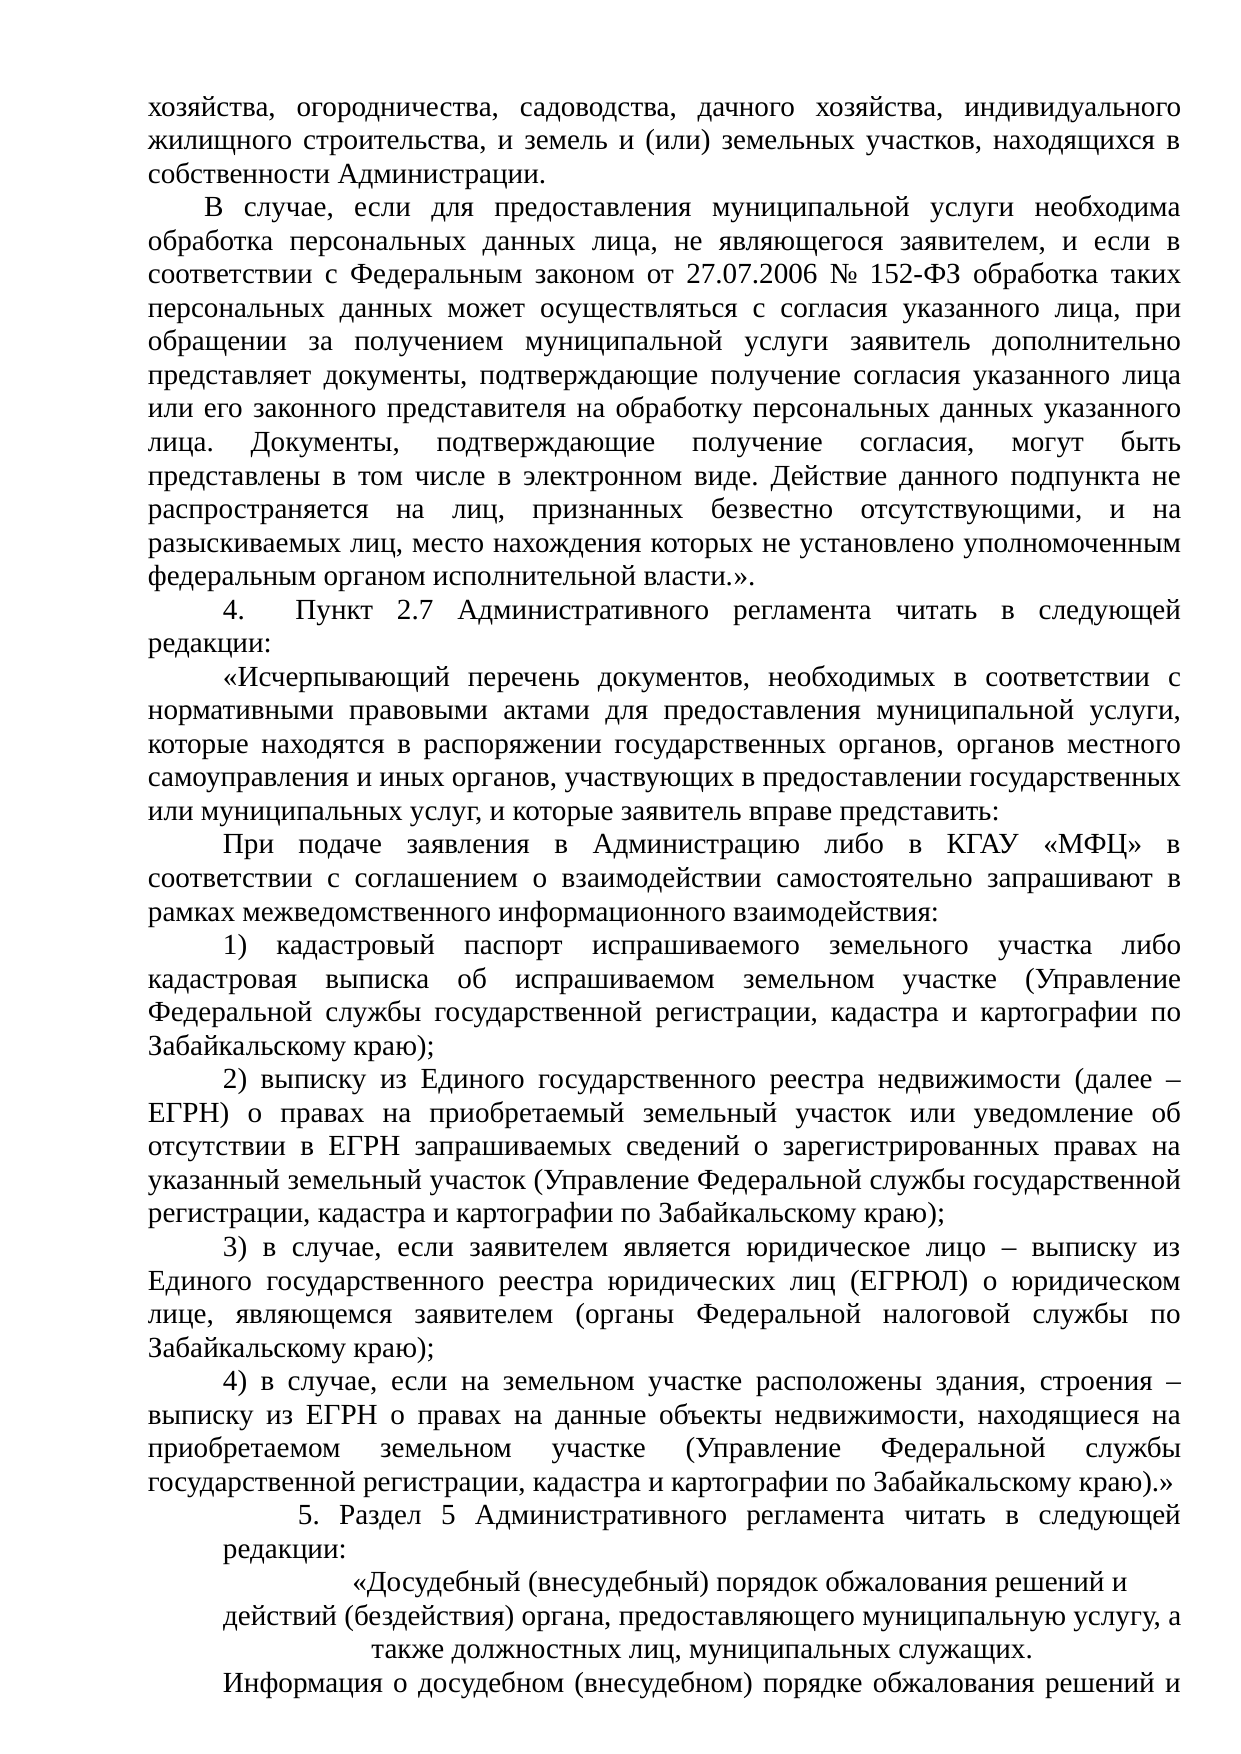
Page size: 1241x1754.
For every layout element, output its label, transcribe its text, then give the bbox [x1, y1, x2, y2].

list 1) кадастровый паспорт испрашиваемого земельного участка либо кадастровая выписка об испрашиваемом земельном участке (Управление Федеральной службы государственной регистрации, кадастра и картографии по Забайкальскому краю); [148, 927, 1182, 1061]
list Пункт 2.7 Административного регламента читать в следующей редакции: [148, 592, 1182, 659]
text В случае, если для предоставления муниципальной услуги необходима обработка персональных данных лица, не являющегося заявителем, и если в соответствии с Федеральным законом от 27.07.2006 № 152-ФЗ обработка таких персональных данных может осуществляться с согласия указанного лица, при обращении за получением муниципальной услуги заявитель дополнительно представляет документы, подтверждающие получение согласия указанного лица или его законного представителя на обработку персональных данных указанного лица. Документы, подтверждающие получение согласия, могут быть представлены в том числе в электронном виде. Действие данного подпункта не распространяется на лиц, признанных безвестно отсутствующими, и на разыскиваемых лиц, место нахождения которых не установлено уполномоченным федеральным органом исполнительной власти.». [148, 189, 1182, 592]
list «Исчерпывающий перечень документов, необходимых в соответствии с нормативными правовыми актами для предоставления муниципальной услуги, которые находятся в распоряжении государственных органов, органов местного самоуправления и иных органов, участвующих в предоставлении государственных или муниципальных услуг, и которые заявитель вправе представить: [148, 659, 1182, 827]
list При подаче заявления в Администрацию либо в КГАУ «МФЦ» в соответствии с соглашением о взаимодействии самостоятельно запрашивают в рамках межведомственного информационного взаимодействия: [148, 827, 1182, 927]
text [148, 89, 1182, 189]
list 2) выписку из Единого государственного реестра недвижимости (далее – ЕГРН) о правах на приобретаемый земельный участок или уведомление об отсутствии в ЕГРН запрашиваемых сведений о зарегистрированных правах на указанный земельный участок (Управление Федеральной службы государственной регистрации, кадастра и картографии по Забайкальскому краю); [148, 1061, 1182, 1229]
list «Досудебный (внесудебный) порядок обжалования решений и действий (бездействия) органа, предоставляющего муниципальную услугу, а также должностных лиц, муниципальных служащих. [223, 1564, 1182, 1665]
list 3) в случае, если заявителем является юридическое лицо – выписку из Единого государственного реестра юридических лиц (ЕГРЮЛ) о юридическом лице, являющемся заявителем (органы Федеральной налоговой службы по Забайкальскому краю); [148, 1229, 1182, 1363]
list 4) в случае, если на земельном участке расположены здания, строения – выписку из ЕГРН о правах на данные объекты недвижимости, находящиеся на приобретаемом земельном участке (Управление Федеральной службы государственной регистрации, кадастра и картографии по Забайкальскому краю).» [148, 1363, 1182, 1497]
list 5. Раздел 5 Административного регламента читать в следующей редакции: [223, 1497, 1182, 1564]
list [148, 1665, 1182, 1699]
